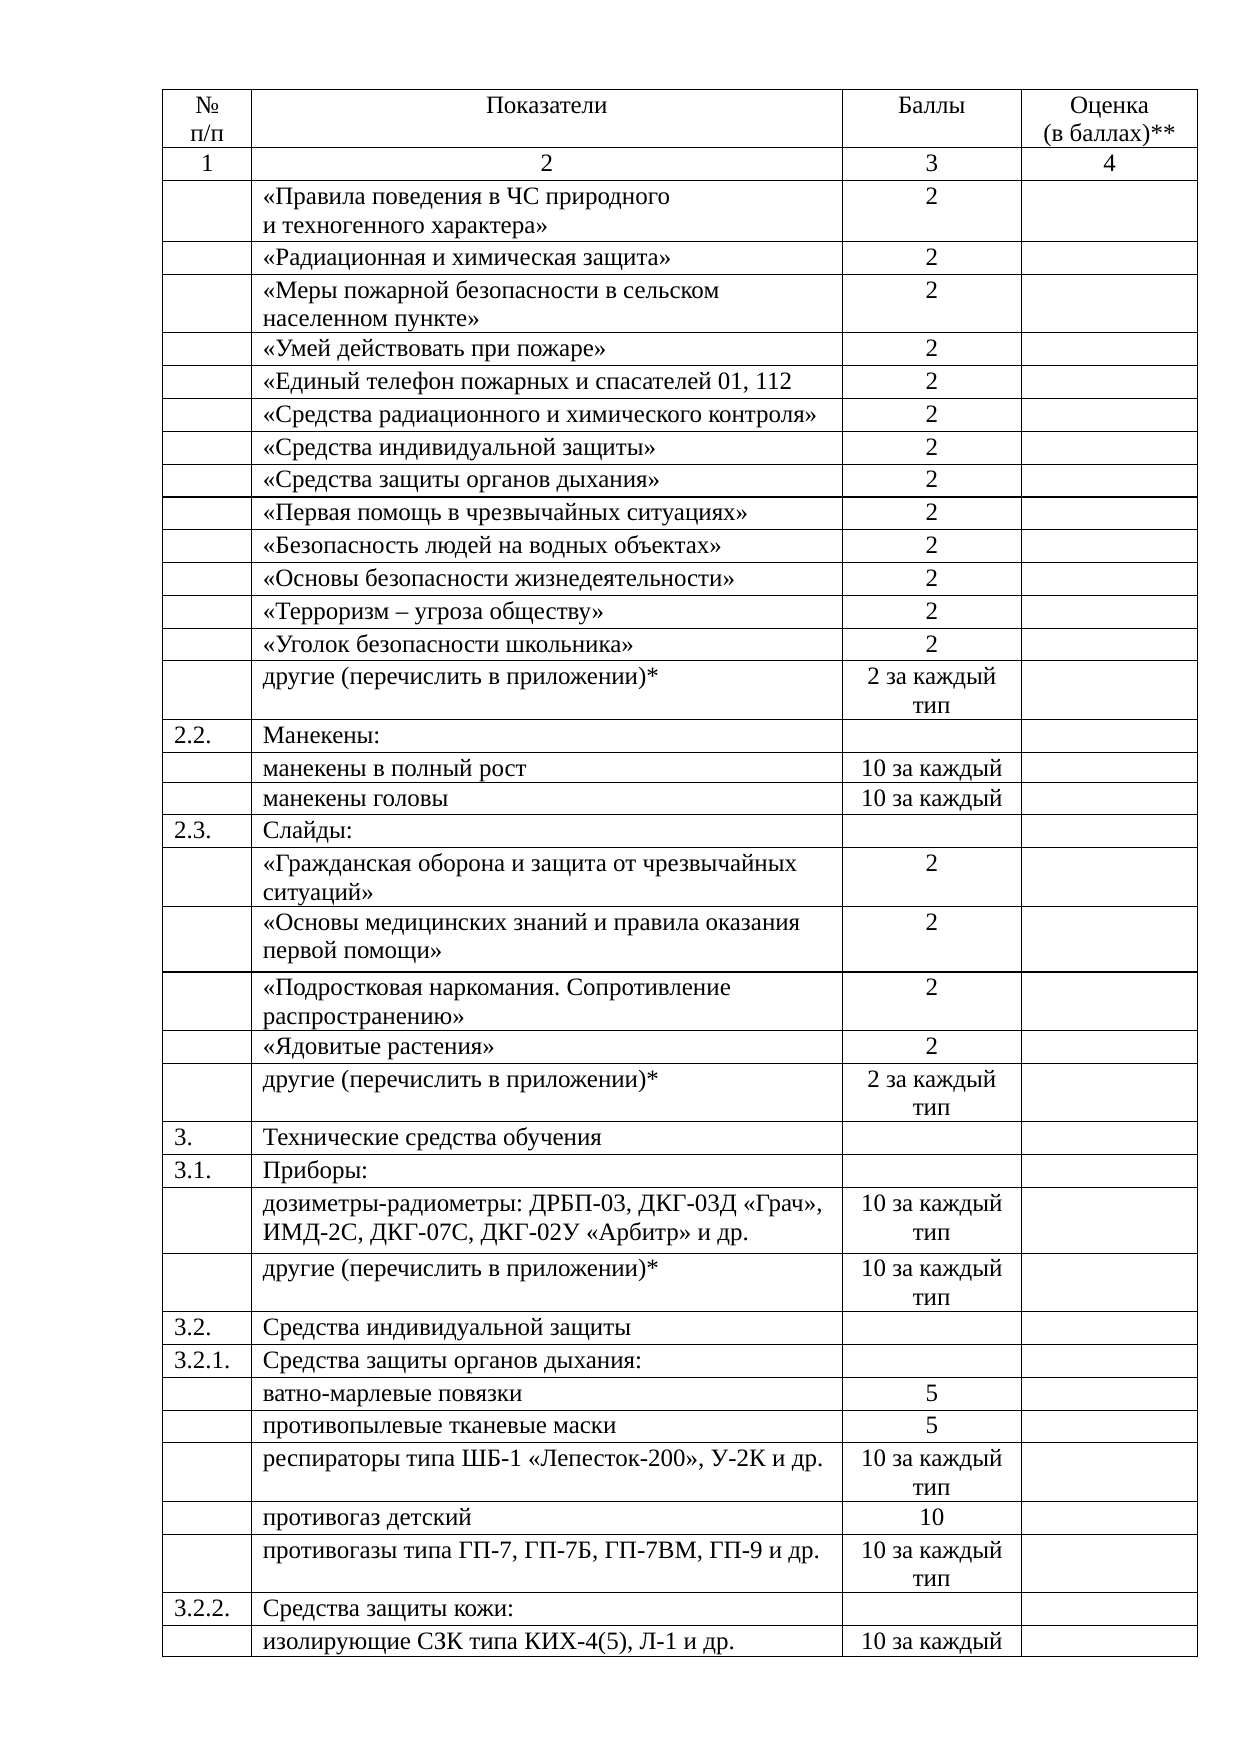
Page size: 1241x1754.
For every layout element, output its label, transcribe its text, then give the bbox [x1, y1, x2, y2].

table_cell 10 за каждый тип [843, 1254, 1021, 1311]
table_cell противогаз детский [252, 1502, 842, 1534]
table_cell Средства защиты органов дыхания: [252, 1345, 842, 1377]
table_cell 2 [843, 432, 1021, 463]
table_cell 10 за каждый тип [843, 1188, 1021, 1252]
table_cell [1022, 973, 1197, 1030]
table_cell [163, 973, 251, 1030]
table_cell [843, 1593, 1021, 1625]
table_cell [163, 242, 251, 274]
table_cell 3.1. [163, 1155, 251, 1187]
table_cell [1022, 783, 1197, 814]
table_cell «Единый телефон пожарных и спасателей 01, 112 [252, 366, 842, 398]
table_cell Средства защиты кожи: [252, 1593, 842, 1625]
table_cell противогазы типа ГП-7, ГП-7Б, ГП-7ВМ, ГП-9 и др. [252, 1535, 842, 1592]
table_cell [163, 498, 251, 529]
table_cell [1022, 563, 1197, 595]
table_cell [1022, 1122, 1197, 1154]
table_cell [163, 275, 251, 332]
table_cell [1022, 1502, 1197, 1534]
table_cell [163, 366, 251, 398]
table_cell [843, 1312, 1021, 1344]
table_cell [1022, 720, 1197, 752]
table_cell 1 [163, 148, 251, 180]
table_cell 5 [843, 1378, 1021, 1409]
table_cell манекены в полный рост [252, 753, 842, 782]
table_cell 2 [843, 907, 1021, 971]
table_cell 2 [843, 973, 1021, 1030]
table_cell [1022, 1345, 1197, 1377]
table_cell [1022, 753, 1197, 782]
table_cell 2 [843, 629, 1021, 660]
table_cell 10 за каждый тип [843, 1626, 1021, 1656]
table_cell 2.2. [163, 720, 251, 752]
table_cell [1022, 1312, 1197, 1344]
table_cell 2.3. [163, 815, 251, 847]
table_cell [1022, 1064, 1197, 1121]
table_cell 3.2.2. [163, 1593, 251, 1625]
table_cell [1022, 1626, 1197, 1656]
table_cell 2 [843, 596, 1021, 628]
table_cell Технические средства обучения [252, 1122, 842, 1154]
table_cell [163, 629, 251, 660]
table_cell [163, 1443, 251, 1501]
table_cell «Терроризм – угроза обществу» [252, 596, 842, 628]
table_cell [163, 907, 251, 971]
table_cell [163, 333, 251, 365]
table_cell [1022, 1411, 1197, 1442]
table_cell [1022, 1188, 1197, 1252]
table_cell «Меры пожарной безопасности в сельском населенном пункте» [252, 275, 842, 332]
table_cell 2 [843, 1031, 1021, 1063]
table_cell дозиметры-радиометры: ДРБП-03, ДКГ-03Д «Грач», ИМД-2С, ДКГ-07С, ДКГ-02У «Арбитр» и др. [252, 1188, 842, 1252]
table_cell другие (перечислить в приложении)* [252, 1064, 842, 1121]
table_cell 2 [843, 530, 1021, 562]
table_cell [1022, 399, 1197, 431]
table_cell [163, 563, 251, 595]
table_cell Манекены: [252, 720, 842, 752]
table_cell «Безопасность людей на водных объектах» [252, 530, 842, 562]
table_cell [1022, 1593, 1197, 1625]
table_cell 3 [843, 148, 1021, 180]
table_cell [1022, 432, 1197, 463]
table_cell [1022, 1443, 1197, 1501]
table_cell 2 за каждый тип [843, 661, 1021, 719]
table_cell [1022, 815, 1197, 847]
table_cell 2 [843, 399, 1021, 431]
table_cell 2 [843, 563, 1021, 595]
table_cell 2 [843, 498, 1021, 529]
table_cell 2 [843, 242, 1021, 274]
table_cell 2 [843, 465, 1021, 496]
table_cell [163, 848, 251, 906]
table_cell 10 за каждый тип [843, 1535, 1021, 1592]
table_cell [163, 661, 251, 719]
table_cell [1022, 1535, 1197, 1592]
table_cell [1022, 498, 1197, 529]
table_cell [1022, 181, 1197, 241]
table_cell «Радиационная и химическая защита» [252, 242, 842, 274]
table_cell [843, 815, 1021, 847]
table_cell другие (перечислить в приложении)* [252, 661, 842, 719]
table_cell 10 за каждый [843, 753, 1021, 782]
table_cell [163, 181, 251, 241]
table_cell «Гражданская оборона и защита от чрезвычайных ситуаций» [252, 848, 842, 906]
table_cell [163, 1626, 251, 1656]
table_cell 2 [843, 275, 1021, 332]
table_cell «Подростковая наркомания. Сопротивление распространению» [252, 973, 842, 1030]
table_cell [843, 1122, 1021, 1154]
table_cell 2 за каждый тип [843, 1064, 1021, 1121]
table_cell [163, 465, 251, 496]
table_cell другие (перечислить в приложении)* [252, 1254, 842, 1311]
table_cell [1022, 1155, 1197, 1187]
table_cell [1022, 275, 1197, 332]
table_cell 2 [843, 333, 1021, 365]
table_cell [1022, 596, 1197, 628]
table_cell Средства индивидуальной защиты [252, 1312, 842, 1344]
table_cell 2 [252, 148, 842, 180]
table_cell 10 за каждый [843, 783, 1021, 814]
table_header Оценка (в баллах)** [1022, 90, 1197, 147]
table_cell [163, 399, 251, 431]
table_cell 3.2.1. [163, 1345, 251, 1377]
table_cell [163, 783, 251, 814]
table_cell «Средства защиты органов дыхания» [252, 465, 842, 496]
table_cell респираторы типа ШБ-1 «Лепесток-200», У-2К и др. [252, 1443, 842, 1501]
table_cell [163, 1502, 251, 1534]
table_cell [163, 596, 251, 628]
table_header № п/п [163, 90, 251, 147]
table_cell [1022, 465, 1197, 496]
table_cell [1022, 1378, 1197, 1409]
table_cell Приборы: [252, 1155, 842, 1187]
table_cell 4 [1022, 148, 1197, 180]
table_cell ватно-марлевые повязки [252, 1378, 842, 1409]
table_cell [1022, 530, 1197, 562]
table_cell [163, 1411, 251, 1442]
table_cell 5 [843, 1411, 1021, 1442]
table_cell 10 [843, 1502, 1021, 1534]
table_cell манекены головы [252, 783, 842, 814]
table_cell «Первая помощь в чрезвычайных ситуациях» [252, 498, 842, 529]
table_cell 10 за каждый тип [843, 1443, 1021, 1501]
table_cell [163, 1378, 251, 1409]
table_cell [163, 1188, 251, 1252]
table_cell [843, 1155, 1021, 1187]
table_cell [163, 432, 251, 463]
table_cell [163, 1535, 251, 1592]
table_cell 2 [843, 181, 1021, 241]
table_cell «Умей действовать при пожаре» [252, 333, 842, 365]
table_cell [163, 1031, 251, 1063]
table_cell Слайды: [252, 815, 842, 847]
table_cell 3. [163, 1122, 251, 1154]
table_cell [1022, 629, 1197, 660]
table_cell [1022, 1031, 1197, 1063]
table_cell 2 [843, 366, 1021, 398]
table_cell [1022, 1254, 1197, 1311]
table_cell [1022, 242, 1197, 274]
table_cell [1022, 661, 1197, 719]
table_header Баллы [843, 90, 1021, 147]
table_cell [843, 1345, 1021, 1377]
table_cell «Уголок безопасности школьника» [252, 629, 842, 660]
table_cell [163, 753, 251, 782]
table_cell [163, 530, 251, 562]
table_cell противопылевые тканевые маски [252, 1411, 842, 1442]
table_cell [1022, 366, 1197, 398]
table_cell «Средства радиационного и химического контроля» [252, 399, 842, 431]
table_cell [252, 1626, 842, 1656]
table_cell «Основы медицинских знаний и правила оказания первой помощи» [252, 907, 842, 971]
table_cell [163, 1064, 251, 1121]
table_cell «Правила поведения в ЧС природного и техногенного характера» [252, 181, 842, 241]
table_cell 3.2. [163, 1312, 251, 1344]
table_cell «Основы безопасности жизнедеятельности» [252, 563, 842, 595]
table_cell «Средства индивидуальной защиты» [252, 432, 842, 463]
table_cell «Ядовитые растения» [252, 1031, 842, 1063]
table_cell [1022, 333, 1197, 365]
table_cell 2 [843, 848, 1021, 906]
table_cell [1022, 907, 1197, 971]
table_cell [843, 720, 1021, 752]
table_cell [1022, 848, 1197, 906]
table_cell [163, 1254, 251, 1311]
table_header Показатели [252, 90, 842, 147]
